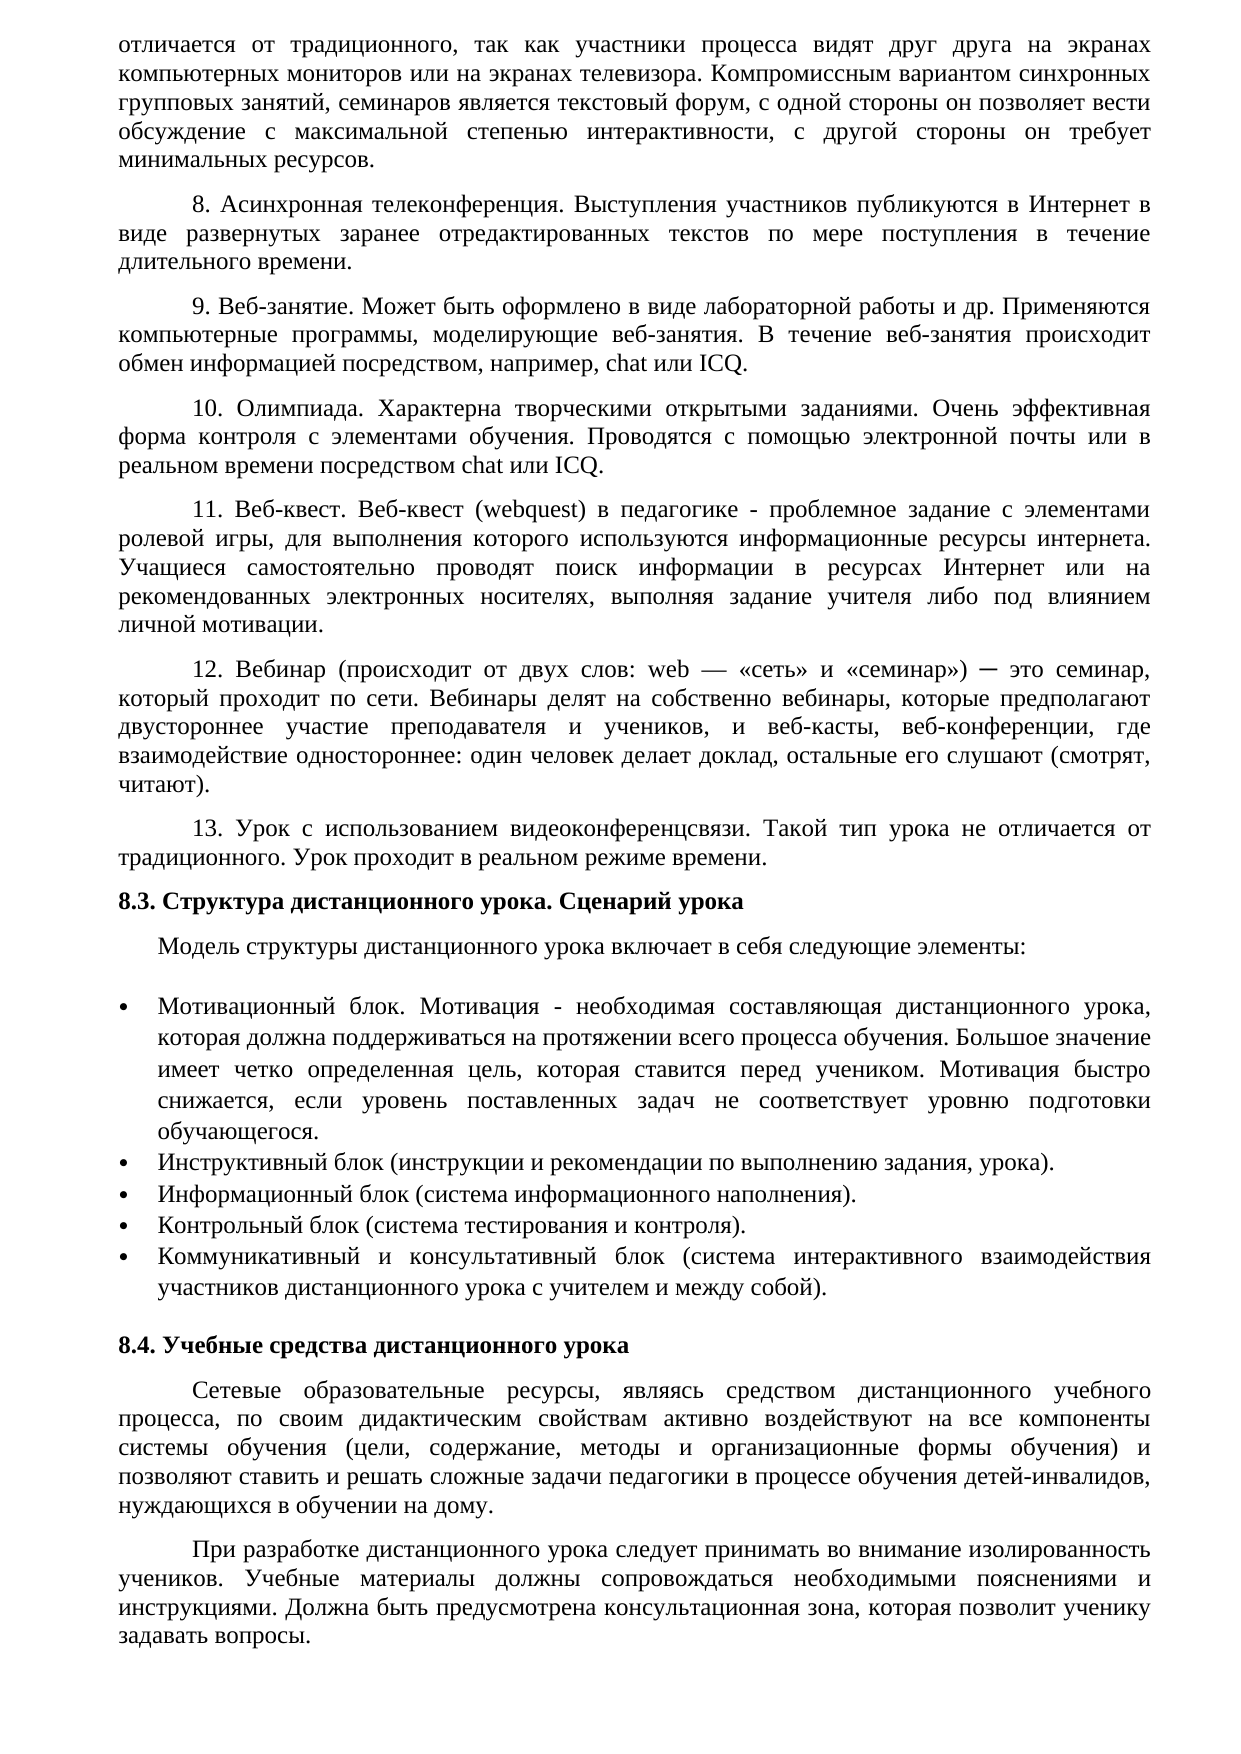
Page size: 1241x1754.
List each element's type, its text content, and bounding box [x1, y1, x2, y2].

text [118, 29, 1152, 173]
text 10. Олимпиада. Характерна творческими открытыми заданиями. Очень эффективная форма контроля с элементами обучения. Проводятся с помощью электронной почты или в реальном времени посредством chat или ICQ. [118, 393, 1152, 479]
text 8.4. Учебные средства дистанционного урока [118, 1330, 1152, 1359]
list Информационный блок (система информационного наполнения). [120, 1176, 1152, 1207]
text Модель структуры дистанционного урока включает в себя следующие элементы: [118, 931, 1152, 959]
text 8.3. Структура дистанционного урока. Сценарий урока [118, 886, 1152, 915]
list Контрольный блок (система тестирования и контроля). [120, 1207, 1152, 1239]
text 9. Веб-занятие. Может быть оформлено в виде лабораторной работы и др. Применяются компьютерные программы, моделирующие веб-занятия. В течение веб-занятия происходит обмен информацией посредством, например, chat или ICQ. [118, 291, 1152, 377]
text 8. Асинхронная телеконференция. Выступления участников публикуются в Интернет в виде развернутых заранее отредактированных текстов по мере поступления в течение длительного времени. [118, 189, 1152, 275]
text 12. Вебинар (происходит от двух слов: web — «сеть» и «семинар») ─ это семинар, который проходит по сети. Вебинары делят на собственно вебинары, которые предполагают двустороннее участие преподавателя и учеников, и веб-касты, веб-конференции, где взаимодействие одностороннее: один человек делает доклад, остальные его слушают (смотрят, читают). [118, 654, 1152, 798]
text 13. Урок с использованием видеоконференцсвязи. Такой тип урока не отличается от традиционного. Урок проходит в реальном режиме времени. [118, 813, 1152, 871]
text Сетевые образовательные ресурсы, являясь средством дистанционного учебного процесса, по своим дидактическим свойствам активно воздействуют на все компоненты системы обучения (цели, содержание, методы и организационные формы обучения) и позволяют ставить и решать сложные задачи педагогики в процессе обучения детей-инвалидов, нуждающихся в обучении на дому. [118, 1375, 1152, 1518]
list Мотивационный блок. Мотивация - необходимая составляющая дистанционного урока, которая должна поддерживаться на протяжении всего процесса обучения. Большое значение имеет четко определенная цель, которая ставится перед учеником. Мотивация быстро снижается, если уровень поставленных задач не соответствует уровню подготовки обучающегося. [120, 989, 1152, 1145]
list Коммуникативный и консультативный блок (система интерактивного взаимодействия участников дистанционного урока с учителем и между собой). [120, 1239, 1152, 1301]
text При разработке дистанционного урока следует принимать во внимание изолированность учеников. Учебные материалы должны сопровождаться необходимыми пояснениями и инструкциями. Должна быть предусмотрена консультационная зона, которая позволит ученику задавать вопросы. [118, 1534, 1152, 1649]
text 11. Веб-квест. Веб-квест (webquest) в педагогике - проблемное задание c элементами ролевой игры, для выполнения которого используются информационные ресурсы интернета. Учащиеся самостоятельно проводят поиск информации в ресурсах Интернет или на рекомендованных электронных носителях, выполняя задание учителя либо под влиянием личной мотивации. [118, 494, 1152, 638]
list Инструктивный блок (инструкции и рекомендации по выполнению задания, урока). [120, 1145, 1152, 1176]
